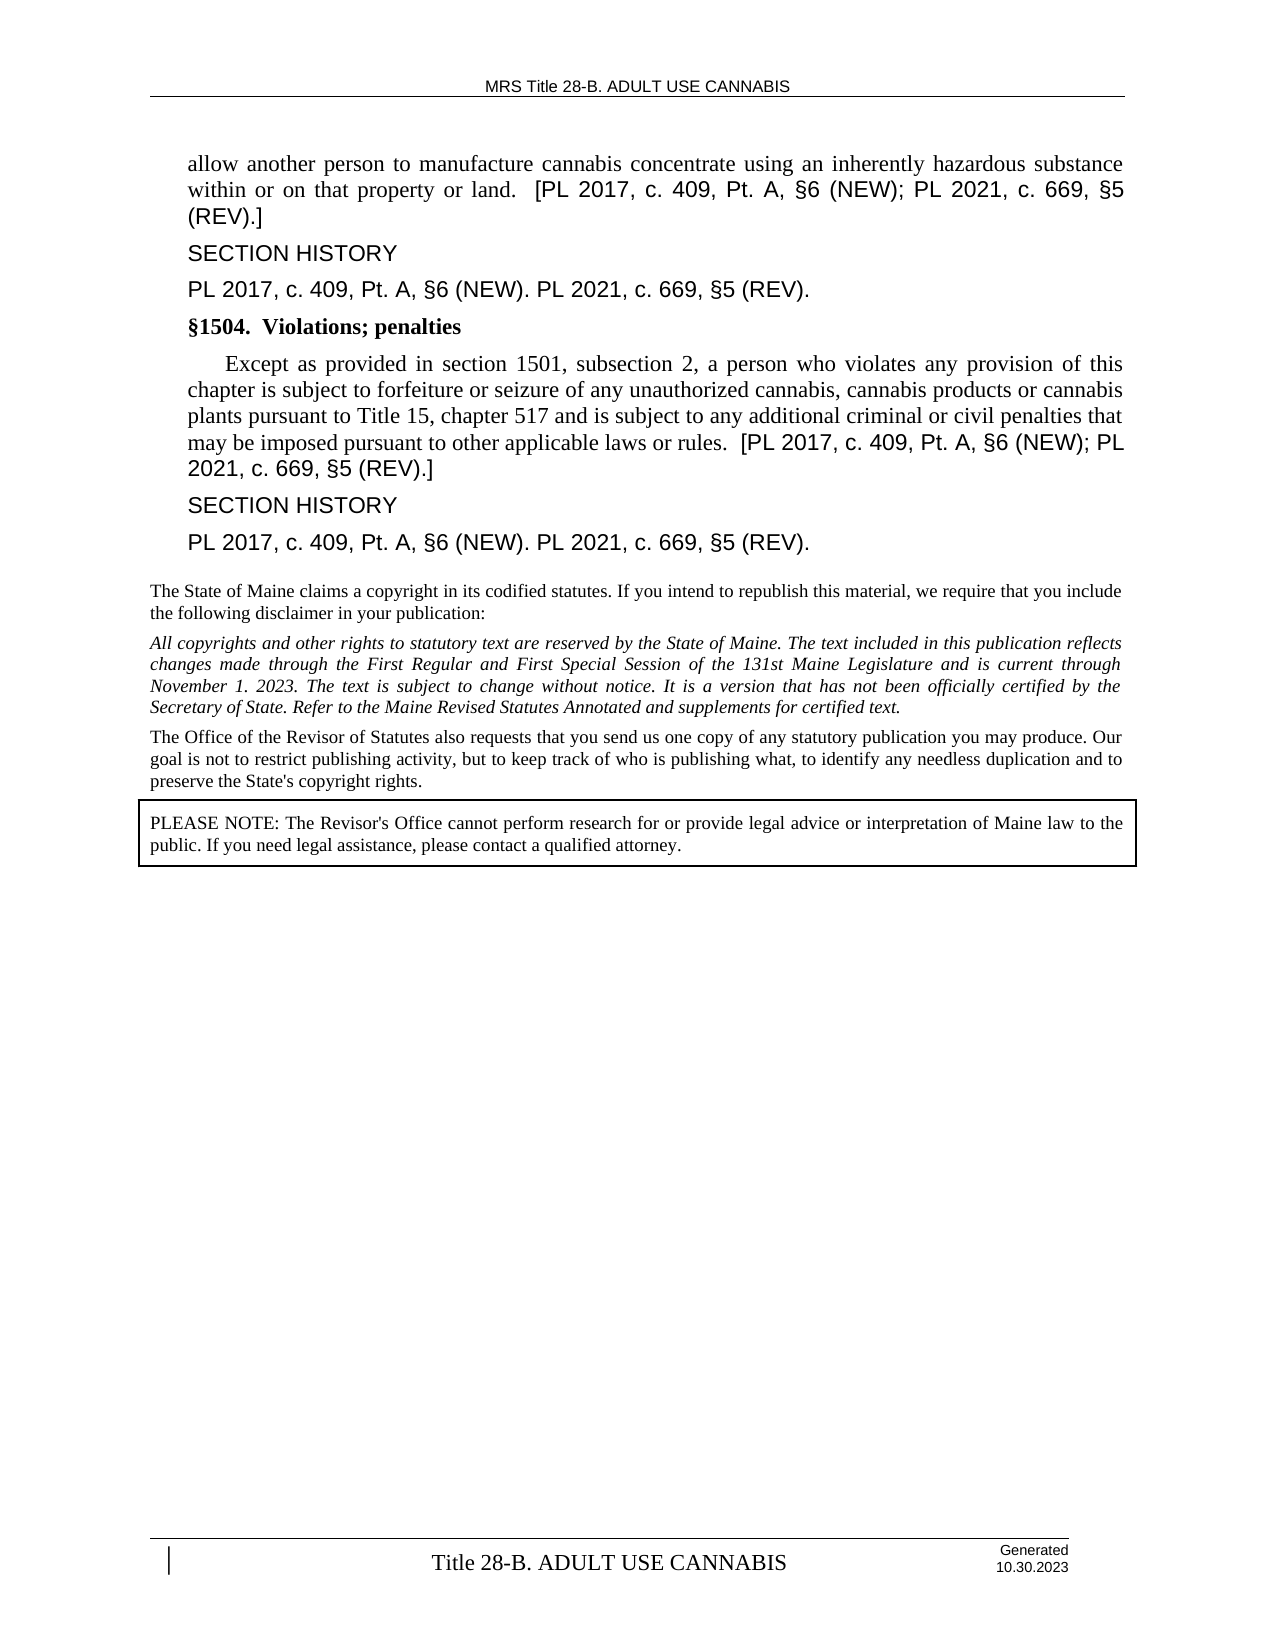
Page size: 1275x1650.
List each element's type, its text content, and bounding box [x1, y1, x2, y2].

text PLEASE NOTE: The Revisor's Office cannot perform research for or provide legal advice or interpretation of Maine law to the public. If you need legal assistance, please contact a qualified attorney. [140, 801, 1135, 865]
text All copyrights and other rights to statutory text are reserved by the State of Maine. The text included in this publication reflects changes made through the First Regular and First Special Session of the 131st Maine Legislature and is current through November 1. 2023 . The text is subject to change without notice. It is a version that has not been officially certified by the Secretary of State. Refer to the Maine Revised Statutes Annotated and supplements for certified text. [150, 632, 1125, 718]
text Except as provided in section 1501, subsection 2, a person who violates any provision of this chapter is subject to forfeiture or seizure of any unauthorized cannabis, cannabis products or cannabis plants pursuant to Title 15, chapter 517 and is subject to any additional criminal or civil penalties that may be imposed pursuant to other applicable laws or rules. [PL 2017, c. 409, Pt. A, §6 (NEW); PL 2021, c. 669, §5 (REV).] [187, 350, 1125, 482]
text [187, 150, 1125, 229]
text SECTION HISTORY [187, 239, 1125, 266]
text SECTION HISTORY [187, 492, 1125, 518]
text The Office of the Revisor of Statutes also requests that you send us one copy of any statutory publication you may produce. Our goal is not to restrict publishing activity, but to keep track of who is publishing what, to identify any needless duplication and to preserve the State's copyright rights. [150, 726, 1125, 791]
text PL 2017, c. 409, Pt. A, §6 (NEW). PL 2021, c. 669, §5 (REV). [187, 276, 1125, 303]
text §1504. Violations; penalties [187, 313, 1125, 339]
text The State of Maine claims a copyright in its codified statutes. If you intend to republish this material, we require that you include the following disclaimer in your publication: [150, 580, 1125, 623]
text PL 2017, c. 409, Pt. A, §6 (NEW). PL 2021, c. 669, §5 (REV). [187, 529, 1125, 555]
